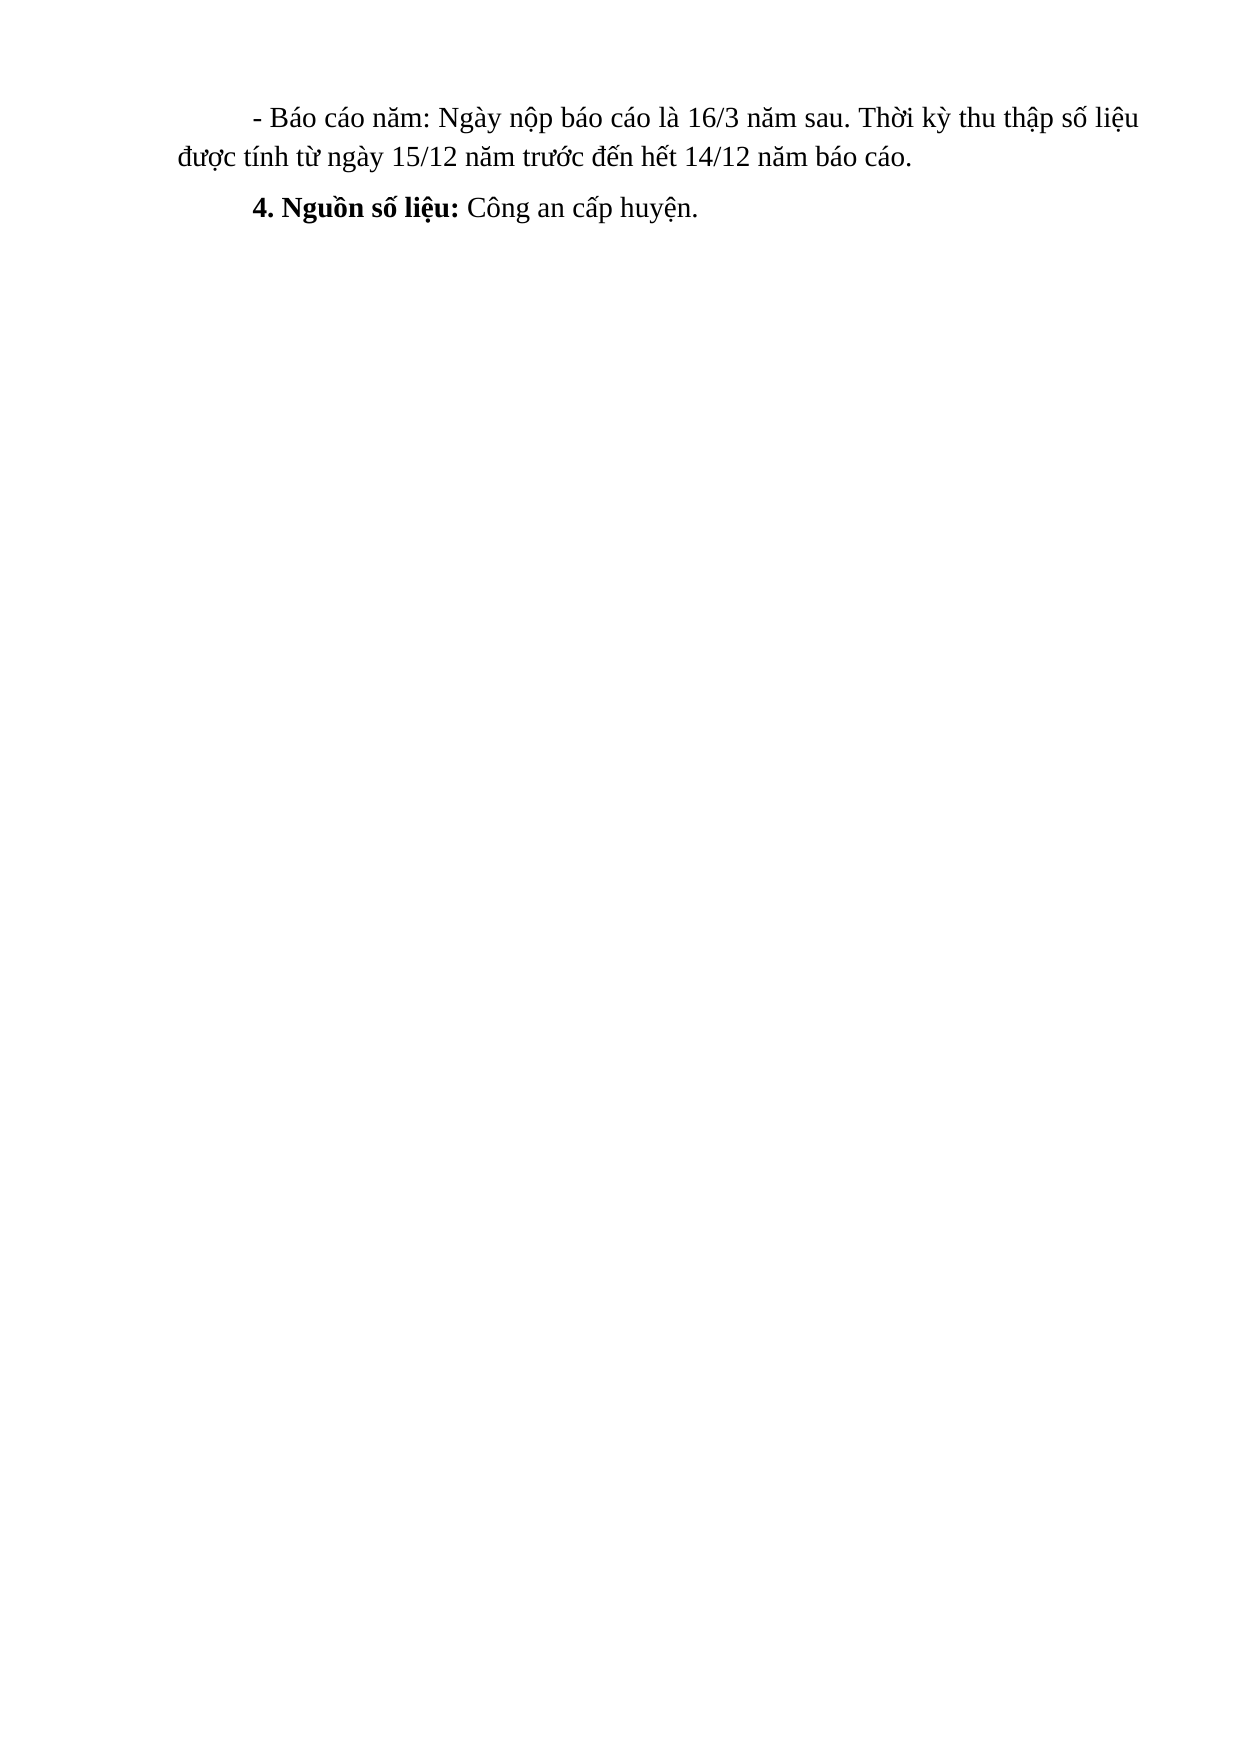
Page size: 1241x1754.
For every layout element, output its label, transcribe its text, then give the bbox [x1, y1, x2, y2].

text - Báo cáo năm: Ngày nộp báo cáo là 16/3 năm sau. Thời kỳ thu thập số liệu được tính từ ngày 15/12 năm trước đến hết 14/12 năm báo cáo. [177, 100, 1140, 172]
text 4. Nguồn số liệu: Công an cấp huyện. [177, 190, 1140, 223]
